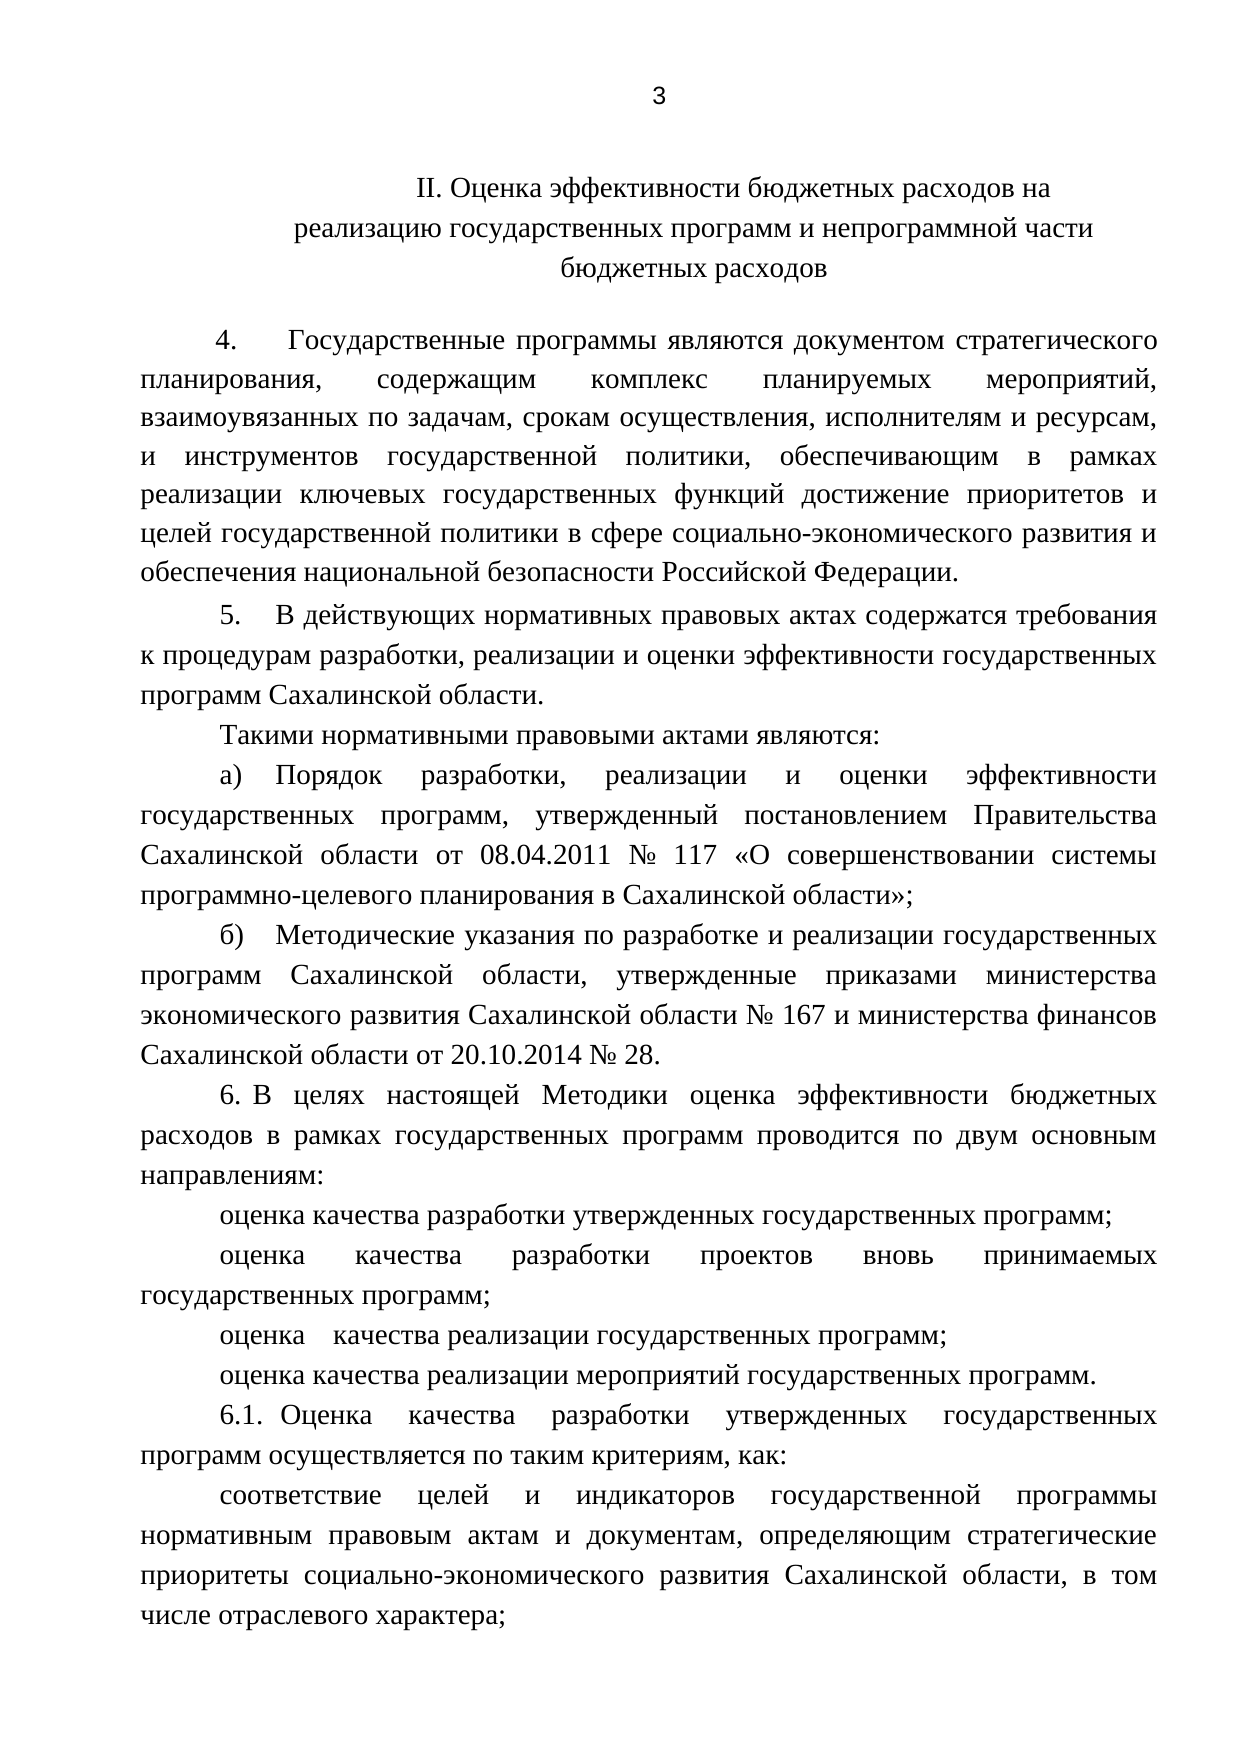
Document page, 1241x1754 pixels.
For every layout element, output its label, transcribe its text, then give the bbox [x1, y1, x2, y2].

text оценка качества реализации государственных программ; [140, 1312, 1158, 1352]
list Государственные программы являются документом стратегического планирования, содержащим комплекс планируемых мероприятий, взаимоувязанных по задачам, срокам осуществления, исполнителям и ресурсам, и инструментов государственной политики, обеспечивающим в рамках реализации ключевых государственных функций достижение приоритетов и целей государственной политики в сфере социально-экономического развития и обеспечения национальной безопасности Российской Федерации. [140, 322, 1158, 587]
list Оценка качества разработки утвержденных государственных программ осуществляется по таким критериям, как: [140, 1392, 1158, 1472]
text а) Порядок разработки, реализации и оценки эффективности государственных программ, утвержденный постановлением Правительства Сахалинской области от 08.04.2011 № 117 «О совершенствовании системы программно-целевого планирования в Сахалинской области»; [140, 752, 1158, 912]
text II. Оценка эффективности бюджетных расходов на реализацию государственных программ и непрограммной части бюджетных расходов [284, 165, 1104, 285]
text соответствие целей и индикаторов государственной программы нормативным правовым актам и документам, определяющим стратегические приоритеты социально-экономического развития Сахалинской области, в том числе отраслевого характера; [140, 1472, 1158, 1632]
text оценка качества разработки проектов вновь принимаемых государственных программ; [140, 1232, 1158, 1312]
list В целях настоящей Методики оценка эффективности бюджетных расходов в рамках государственных программ проводится по двум основным направлениям: [140, 1072, 1158, 1192]
text оценка качества разработки утвержденных государственных программ; [140, 1192, 1158, 1232]
text Такими нормативными правовыми актами являются: [140, 712, 1158, 752]
text б) Методические указания по разработке и реализации государственных программ Сахалинской области, утвержденные приказами министерства экономического развития Сахалинской области № 167 и министерства финансов Сахалинской области от 20.10.2014 № 28. [140, 912, 1158, 1072]
list В действующих нормативных правовых актах содержатся требования к процедурам разработки, реализации и оценки эффективности государственных программ Сахалинской области. [140, 592, 1158, 712]
text оценка качества реализации мероприятий государственных программ. [140, 1352, 1158, 1392]
